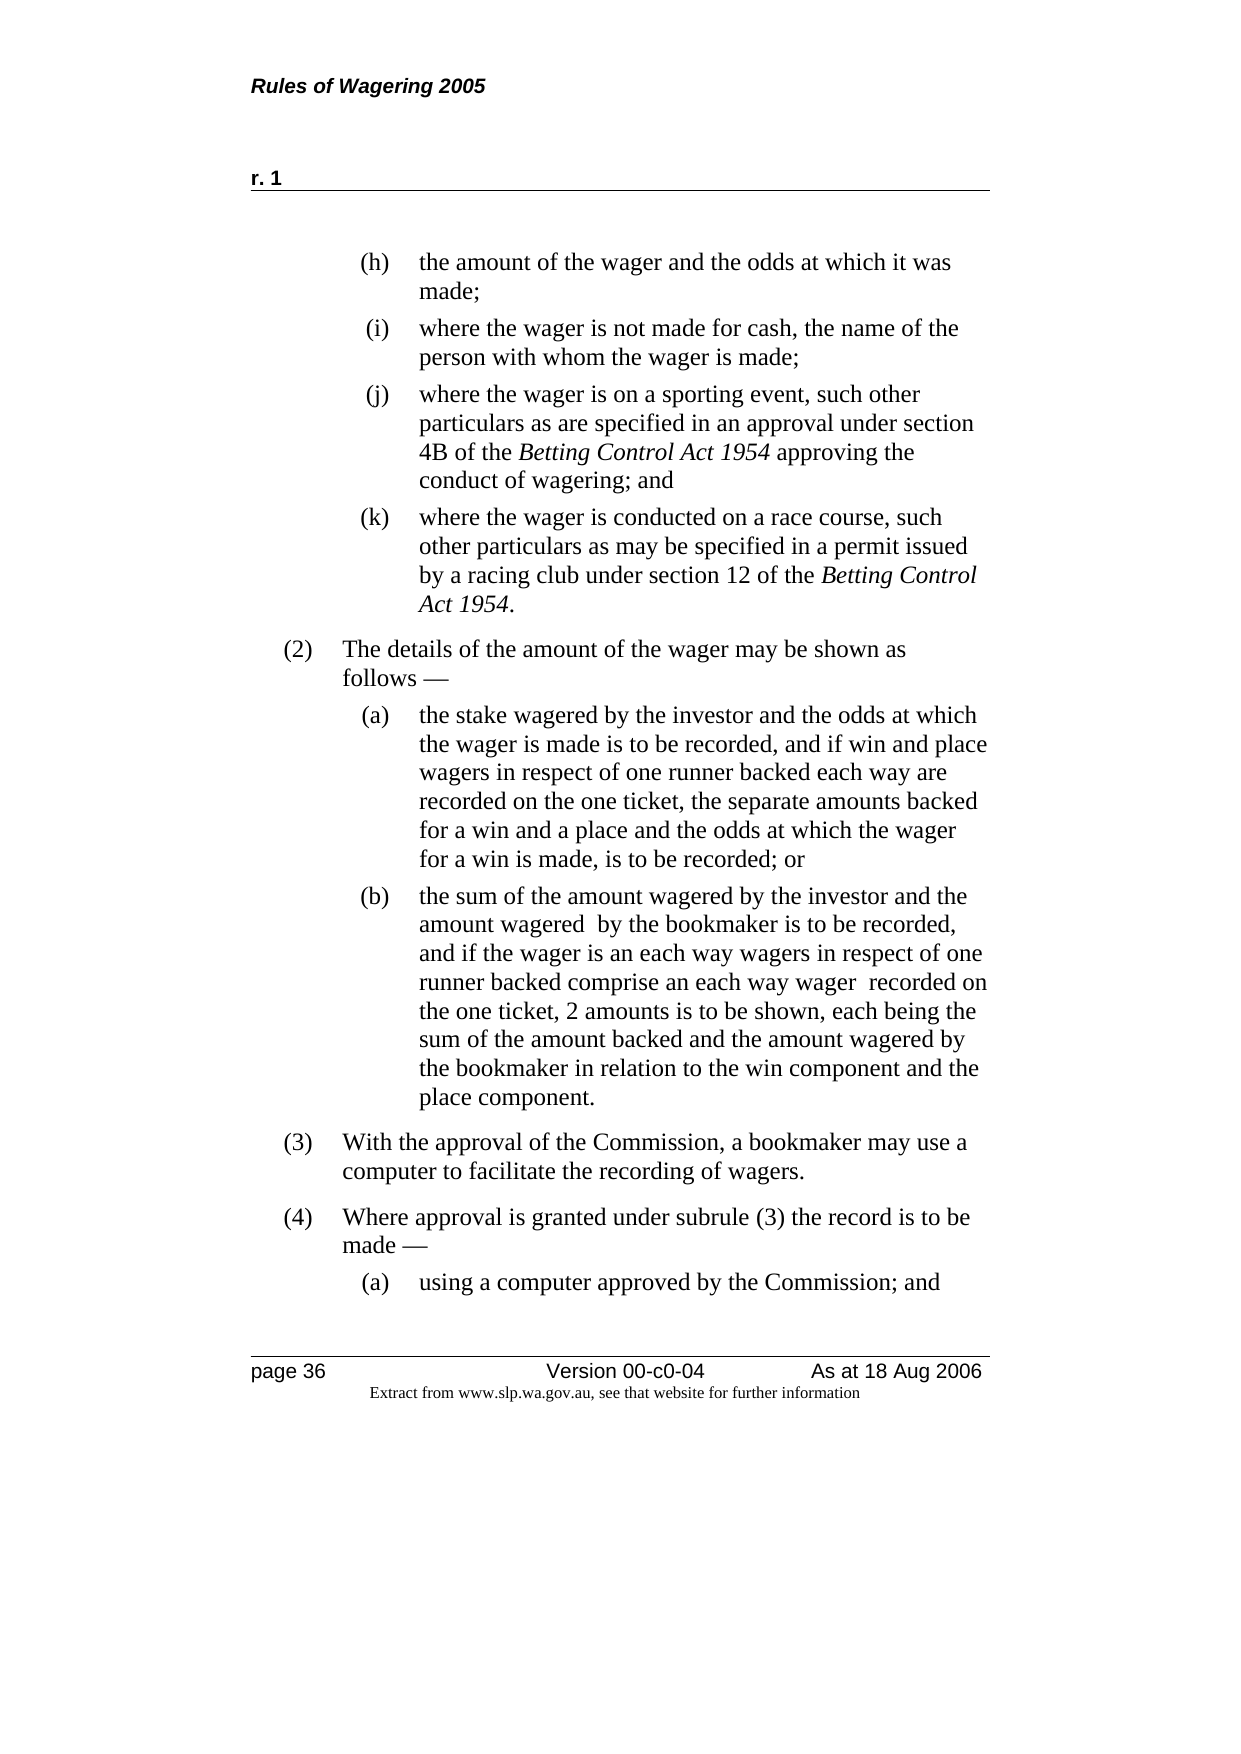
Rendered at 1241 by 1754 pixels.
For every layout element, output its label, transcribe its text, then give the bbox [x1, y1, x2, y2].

text (j) where the wager is on a sporting event, such other particulars as are specified in an approval under section 4B of the Betting Control Act 1954 approving the conduct of wagering; and [251, 379, 990, 494]
text (k) where the wager is conducted on a race course, such other particulars as may be specified in a permit issued by a racing club under section 12 of the Betting Control Act 1954. [251, 502, 990, 617]
text (2) The details of the amount of the wager may be shown as follows — [251, 634, 990, 692]
text (h) the amount of the wager and the odds at which it was made; [251, 247, 990, 305]
text (a) the stake wagered by the investor and the odds at which the wager is made is to be recorded, and if win and place wagers in respect of one runner backed each way are recorded on the one ticket, the separate amounts backed for a win and a place and the odds at which the wager for a win is made, is to be recorded; or [251, 700, 990, 872]
text (3) With the approval of the Commission, a bookmaker may use a computer to facilitate the recording of wagers. [251, 1127, 990, 1185]
text (4) Where approval is granted under subrule (3) the record is to be made — [251, 1202, 990, 1259]
text (a) using a computer approved by the Commission; and [251, 1267, 990, 1296]
text (i) where the wager is not made for cash, the name of the person with whom the wager is made; [251, 313, 990, 371]
text (b) the sum of the amount wagered by the investor and the amount wagered by the bookmaker is to be recorded, and if the wager is an each way wagers in respect of one runner backed comprise an each way wager recorded on the one ticket, 2 amounts is to be shown, each being the sum of the amount backed and the amount wagered by the bookmaker in relation to the win component and the place component. [251, 881, 990, 1111]
